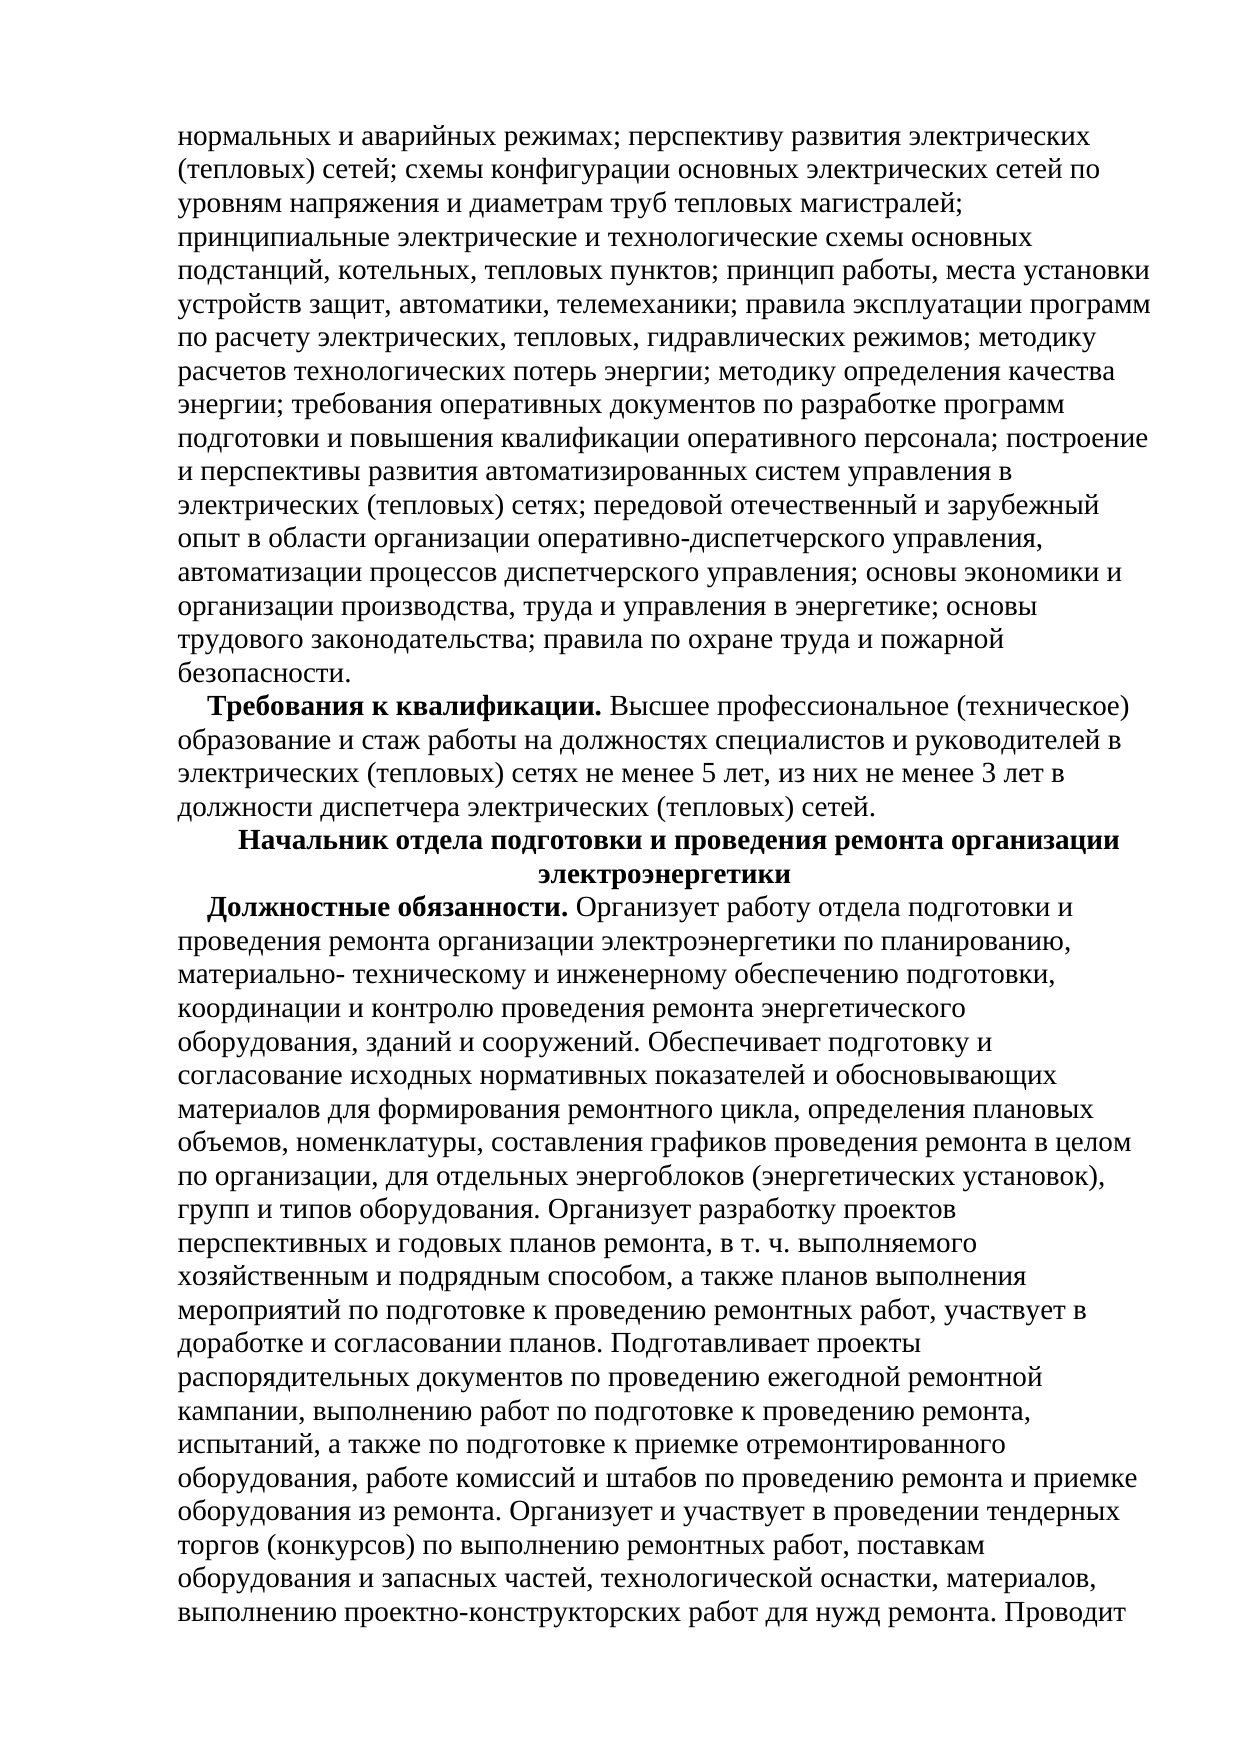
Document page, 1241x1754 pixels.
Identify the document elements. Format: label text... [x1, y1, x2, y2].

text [177, 889, 1152, 1627]
text Требования к квалификации. Высшее профессиональное (техническое) образование и стаж работы на должностях специалистов и руководителей в электрических (тепловых) сетях не менее 5 лет, из них не менее 3 лет в должности диспетчера электрических (тепловых) сетей. [177, 688, 1152, 822]
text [177, 118, 1152, 688]
text Начальник отдела подготовки и проведения ремонта организации электроэнергетики [177, 822, 1152, 889]
